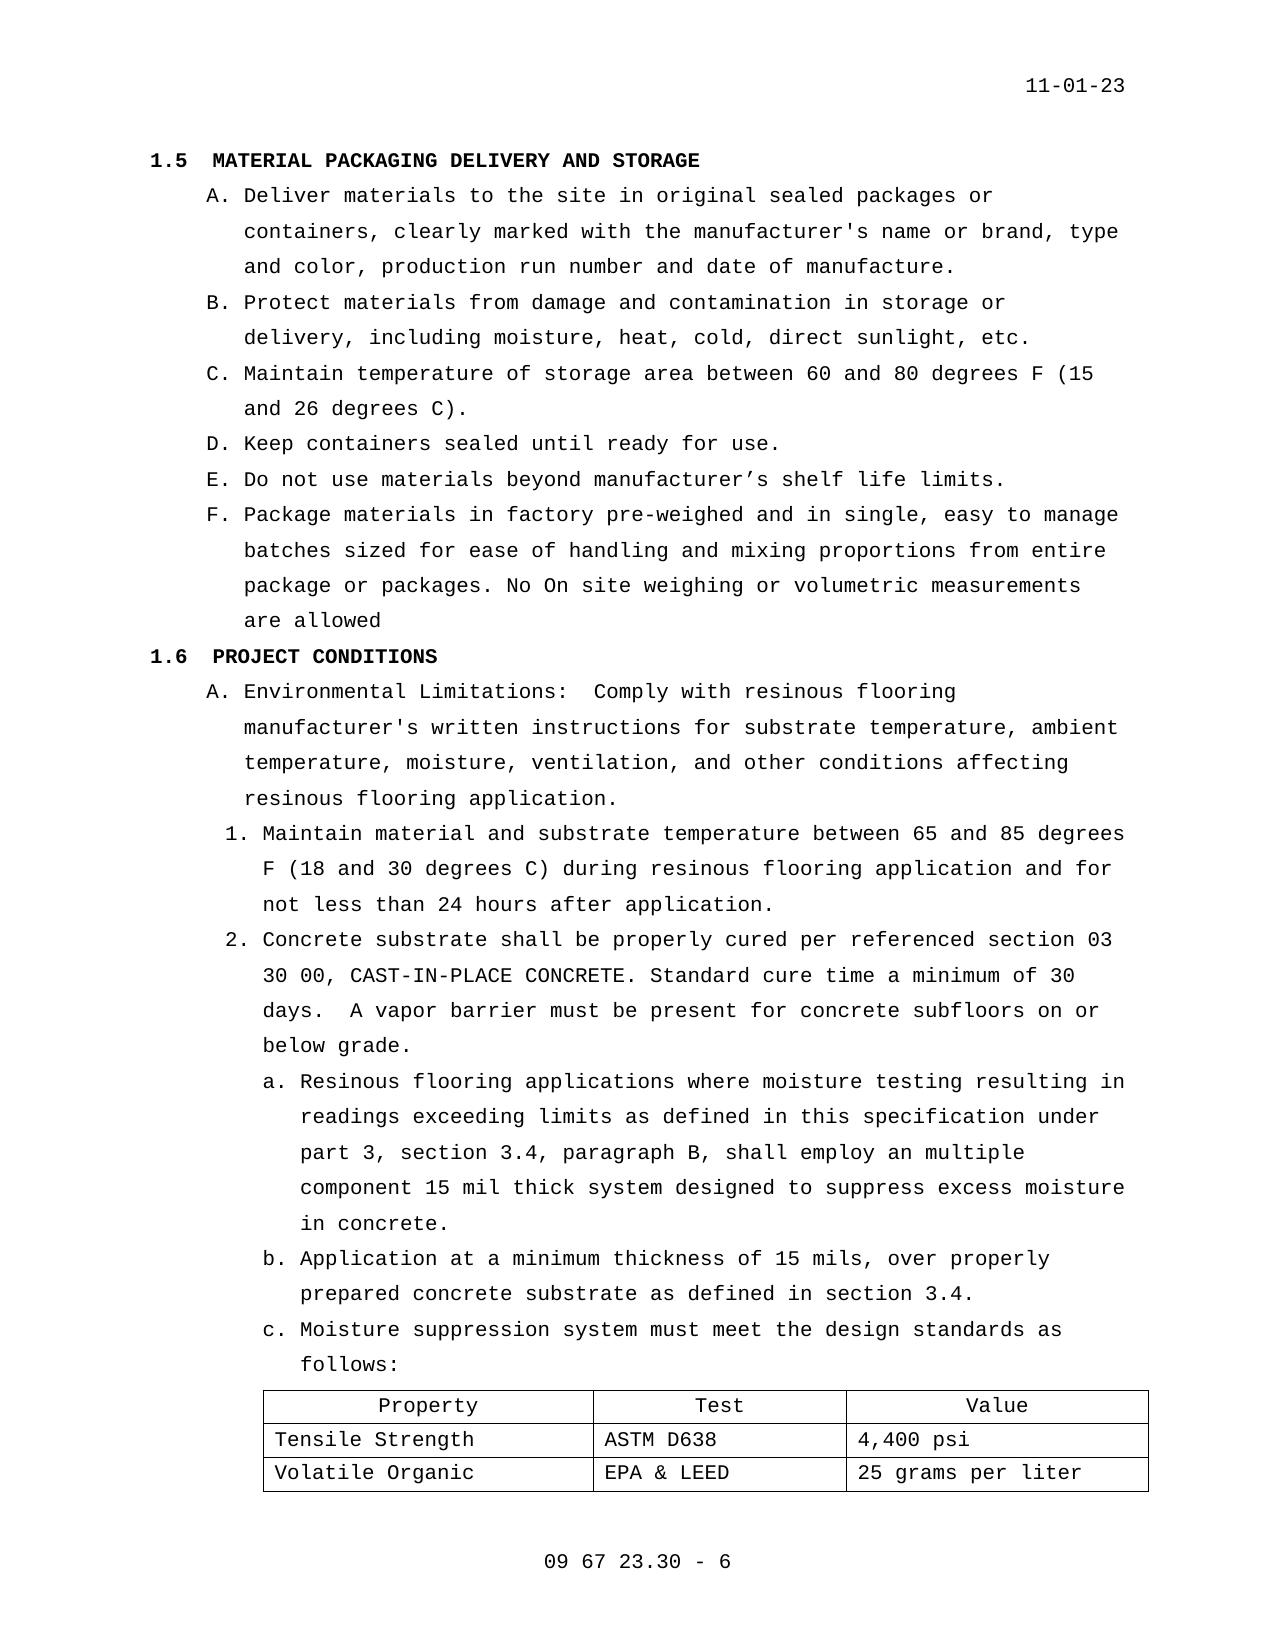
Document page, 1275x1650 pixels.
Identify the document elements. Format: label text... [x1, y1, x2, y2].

text Concrete substrate shall be properly cured per referenced section 03 30 00, CAST-IN-PLACE CONCRETE. Standard cure time a minimum of 30 days. A vapor barrier must be present for concrete subfloors on or below grade. [225, 929, 1125, 1059]
table_cell 4,400 psi [847, 1424, 1148, 1457]
text Maintain material and substrate temperature between 65 and 85 degrees F (18 and 30 degrees C) during resinous flooring application and for not less than 24 hours after application. [225, 823, 1125, 917]
table_cell 25 grams per liter [847, 1458, 1148, 1491]
text Environmental Limitations: Comply with resinous flooring manufacturer's written instructions for substrate temperature, ambient temperature, moisture, ventilation, and other conditions affecting resinous flooring application. [206, 681, 1125, 811]
table_cell EPA & LEED [594, 1458, 846, 1491]
text PROJECT CONDITIONS [150, 646, 1125, 669]
text Protect materials from damage and contamination in storage or delivery, including moisture, heat, cold, direct sunlight, etc. [206, 292, 1125, 351]
text Moisture suppression system must meet the design standards as follows: [262, 1319, 1125, 1378]
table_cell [264, 1458, 593, 1491]
text MATERIAL PACKAGING DELIVERY AND STORAGE [150, 150, 1125, 174]
text Resinous flooring applications where moisture testing resulting in readings exceeding limits as defined in this specification under part 3, section 3.4, paragraph B, shall employ an multiple component 15 mil thick system designed to suppress excess moisture in concrete. [262, 1071, 1125, 1236]
text Maintain temperature of storage area between 60 and 80 degrees F (15 and 26 degrees C). [206, 362, 1125, 422]
text Deliver materials to the site in original sealed packages or containers, clearly marked with the manufacturer's name or brand, type and color, production run number and date of manufacture. [206, 185, 1125, 280]
text Package materials in factory pre-weighed and in single, easy to manage batches sized for ease of handling and mixing proportions from entire package or packages. No On site weighing or volumetric measurements are allowed [206, 504, 1125, 634]
table_header Test [594, 1391, 846, 1423]
table_cell ASTM D638 [594, 1424, 846, 1457]
table_cell Tensile Strength [264, 1424, 593, 1457]
table_header Value [847, 1391, 1148, 1423]
text Do not use materials beyond manufacturer’s shelf life limits. [206, 469, 1125, 492]
text Application at a minimum thickness of 15 mils, over properly prepared concrete substrate as defined in section 3.4. [262, 1248, 1125, 1307]
table_header Property [264, 1391, 593, 1423]
text Keep containers sealed until ready for use. [206, 433, 1125, 457]
